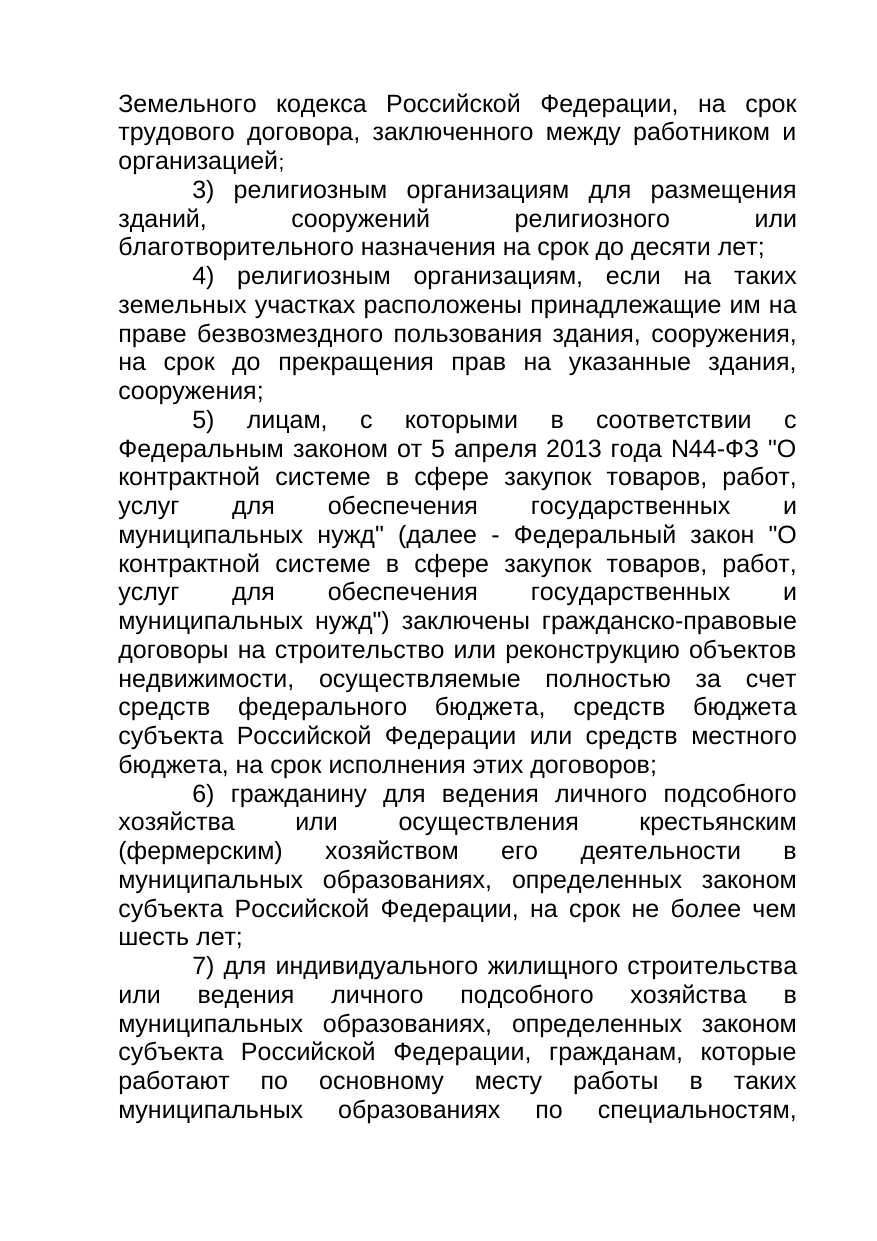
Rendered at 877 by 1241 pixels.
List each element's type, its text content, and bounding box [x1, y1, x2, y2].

text 4) религиозным организациям, если на таких земельных участках расположены принадлежащие им на праве безвозмездного пользования здания, сооружения, на срок до прекращения прав на указанные здания, сооружения; [118, 261, 797, 405]
text 3) религиозным организациям для размещения зданий, сооружений религиозного или благотворительного назначения на срок до десяти лет; [118, 175, 797, 261]
text 5) лицам, с которыми в соответствии с Федеральным законом от 5 апреля 2013 года N44-ФЗ "О контрактной системе в сфере закупок товаров, работ, услуг для обеспечения государственных и муниципальных нужд" (далее - Федеральный закон "О контрактной системе в сфере закупок товаров, работ, услуг для обеспечения государственных и муниципальных нужд") заключены гражданско-правовые договоры на строительство или реконструкцию объектов недвижимости, осуществляемые полностью за счет средств федерального бюджета, средств бюджета субъекта Российской Федерации или средств местного бюджета, на срок исполнения этих договоров; [118, 405, 797, 779]
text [118, 89, 797, 175]
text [118, 951, 797, 1124]
text 6) гражданину для ведения личного подсобного хозяйства или осуществления крестьянским (фермерским) хозяйством его деятельности в муниципальных образованиях, определенных законом субъекта Российской Федерации, на срок не более чем шесть лет; [118, 779, 797, 951]
